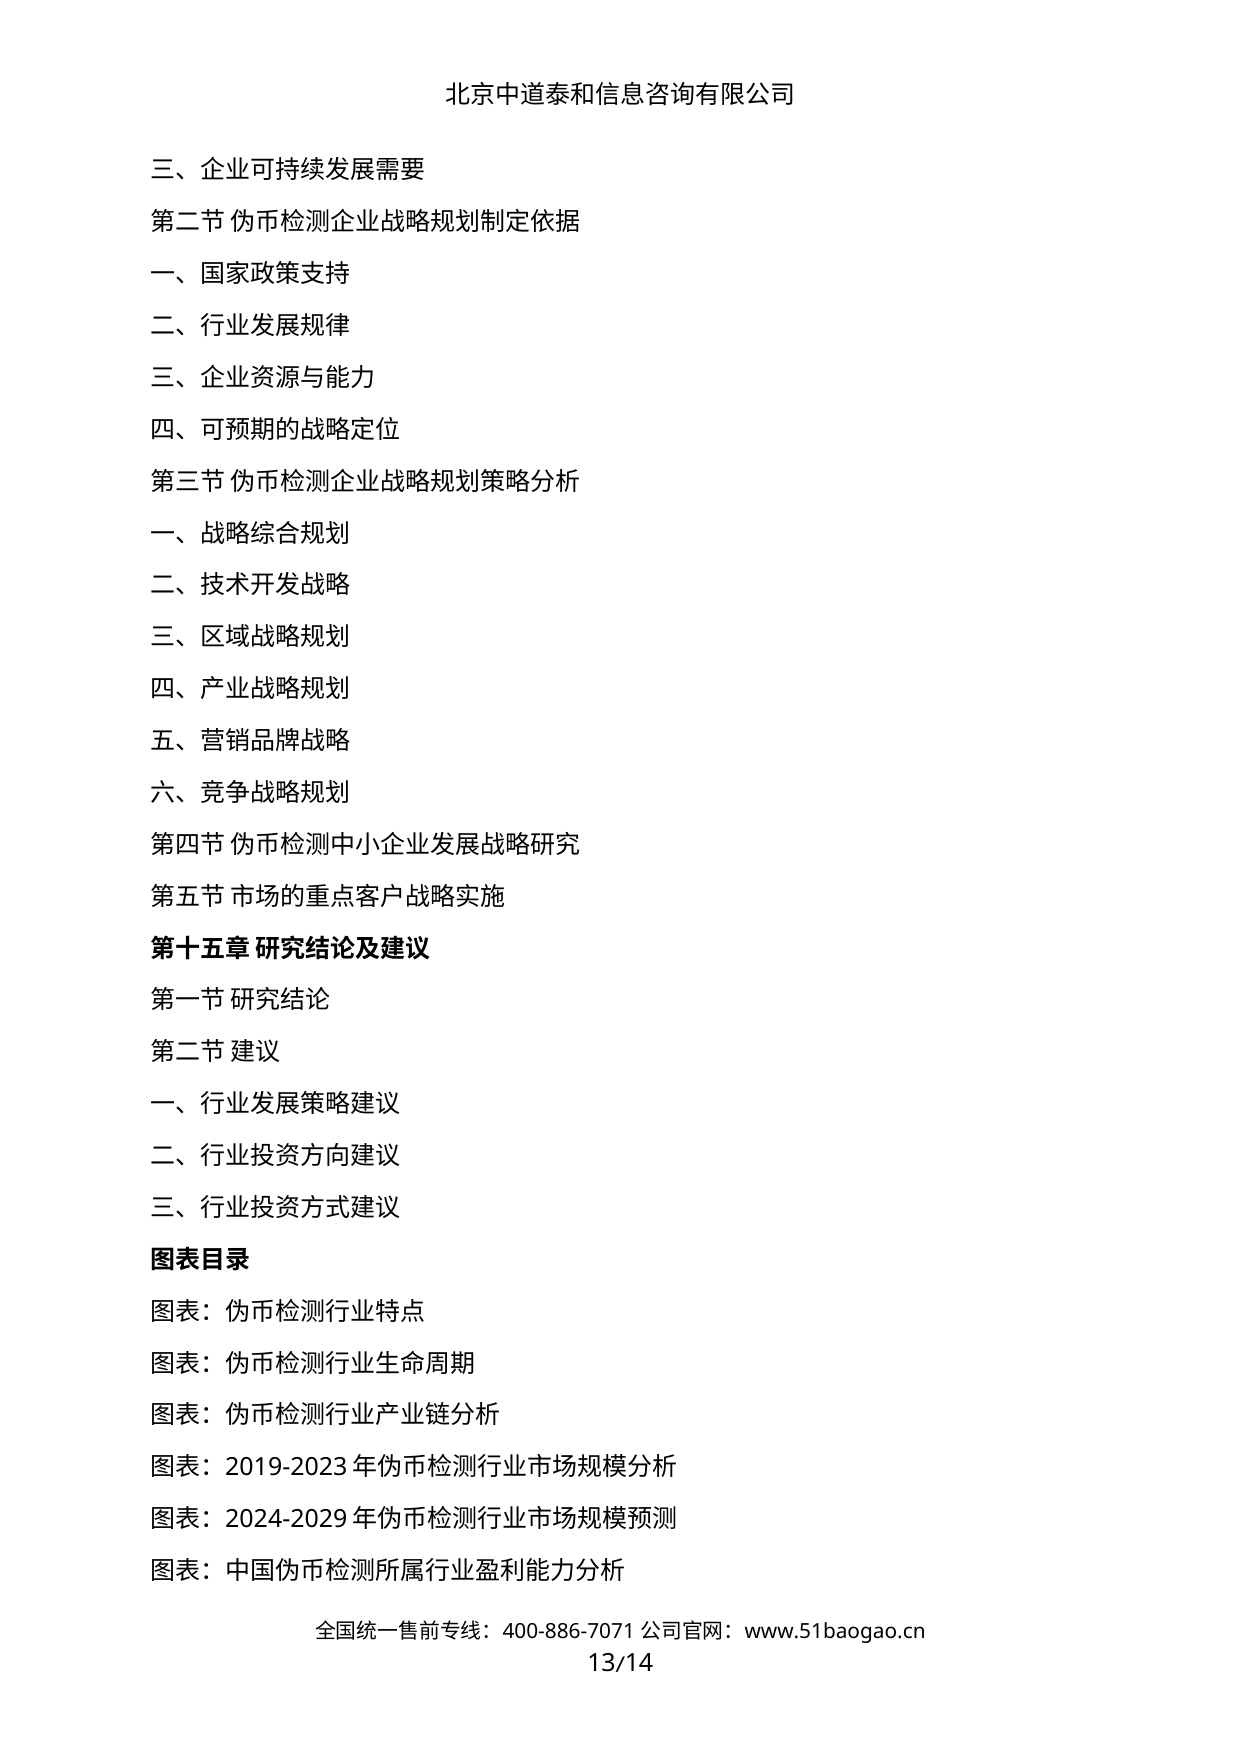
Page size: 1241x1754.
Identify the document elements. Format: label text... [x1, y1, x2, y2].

text 三、行业投资方式建议 [150, 1187, 1090, 1224]
text 一、行业发展策略建议 [150, 1084, 1090, 1120]
text 四、产业战略规划 [150, 669, 1090, 705]
text 图表：中国伪币检测所属行业盈利能力分析 [150, 1551, 1090, 1587]
text 二、技术开发战略 [150, 565, 1090, 601]
text 一、战略综合规划 [150, 513, 1090, 549]
text 第一节 研究结论 [150, 980, 1090, 1016]
text 第三节 伪币检测企业战略规划策略分析 [150, 461, 1090, 497]
text 图表：2019-2023年伪币检测行业市场规模分析 [150, 1447, 1090, 1483]
text 二、行业投资方向建议 [150, 1136, 1090, 1172]
text 图表：2024-2029年伪币检测行业市场规模预测 [150, 1499, 1090, 1535]
text 图表目录 [150, 1239, 1090, 1276]
text 图表：伪币检测行业生命周期 [150, 1343, 1090, 1379]
text 第二节 伪币检测企业战略规划制定依据 [150, 202, 1090, 238]
text 四、可预期的战略定位 [150, 409, 1090, 446]
text 三、企业可持续发展需要 [150, 150, 1090, 186]
text 第四节 伪币检测中小企业发展战略研究 [150, 824, 1090, 861]
text 图表：伪币检测行业特点 [150, 1291, 1090, 1327]
text 三、企业资源与能力 [150, 357, 1090, 394]
text 第十五章 研究结论及建议 [150, 928, 1090, 964]
text 第二节 建议 [150, 1032, 1090, 1068]
text 一、国家政策支持 [150, 254, 1090, 290]
text 六、竞争战略规划 [150, 772, 1090, 809]
text 图表：伪币检测行业产业链分析 [150, 1395, 1090, 1431]
text 二、行业发展规律 [150, 306, 1090, 342]
text 三、区域战略规划 [150, 617, 1090, 653]
text 第五节 市场的重点客户战略实施 [150, 876, 1090, 912]
text 五、营销品牌战略 [150, 721, 1090, 757]
